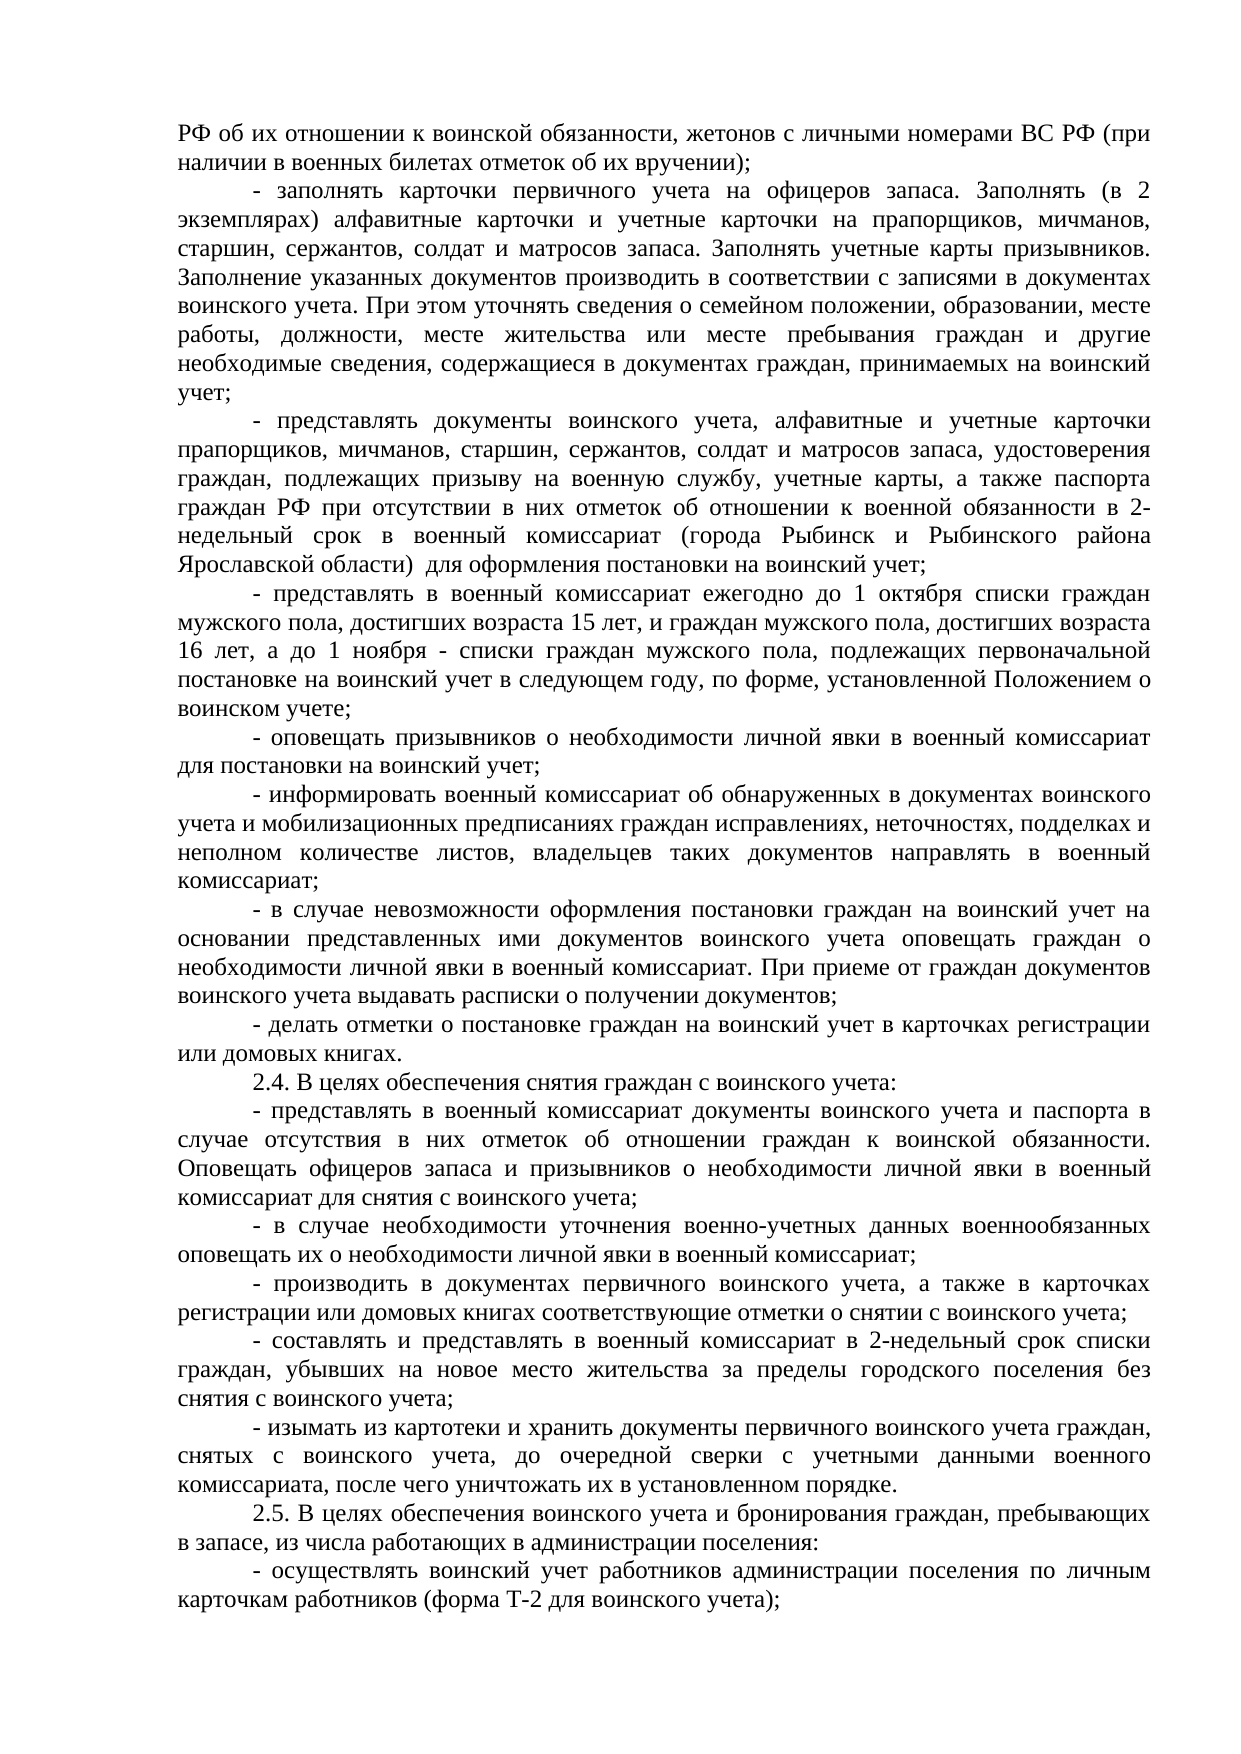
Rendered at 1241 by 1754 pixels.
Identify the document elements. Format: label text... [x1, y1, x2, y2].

text 2.4. В целях обеспечения снятия граждан с воинского учета: [177, 1067, 1152, 1096]
text 2.5. В целях обеспечения воинского учета и бронирования граждан, пребывающих в запасе, из числа работающих в администрации поселения: [177, 1498, 1152, 1556]
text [177, 118, 1152, 176]
text - производить в документах первичного воинского учета, а также в карточках регистрации или домовых книгах соответствующие отметки о снятии с воинского учета; [177, 1268, 1152, 1326]
text - представлять в военный комиссариат документы воинского учета и паспорта в случае отсутствия в них отметок об отношении граждан к воинской обязанности. Оповещать офицеров запаса и призывников о необходимости личной явки в военный комиссариат для снятия с воинского учета; [177, 1096, 1152, 1211]
text - составлять и представлять в военный комиссариат в 2-недельный срок списки граждан, убывших на новое место жительства за пределы городского поселения без снятия с воинского учета; [177, 1326, 1152, 1412]
text - делать отметки о постановке граждан на воинский учет в карточках регистрации или домовых книгах. [177, 1009, 1152, 1067]
text - представлять в военный комиссариат ежегодно до 1 октября списки граждан мужского пола, достигших возраста 15 лет, и граждан мужского пола, достигших возраста 16 лет, а до 1 ноября - списки граждан мужского пола, подлежащих первоначальной постановке на воинский учет в следующем году, по форме, установленной Положением о воинском учете; [177, 578, 1152, 722]
text - в случае необходимости уточнения военно-учетных данных военнообязанных оповещать их о необходимости личной явки в военный комиссариат; [177, 1211, 1152, 1268]
text - заполнять карточки первичного учета на офицеров запаса. Заполнять (в 2 экземплярах) алфавитные карточки и учетные карточки на прапорщиков, мичманов, старшин, сержантов, солдат и матросов запаса. Заполнять учетные карты призывников. Заполнение указанных документов производить в соответствии с записями в документах воинского учета. При этом уточнять сведения о семейном положении, образовании, месте работы, должности, месте жительства или месте пребывания граждан и другие необходимые сведения, содержащиеся в документах граждан, принимаемых на воинский учет; [177, 176, 1152, 406]
text - изымать из картотеки и хранить документы первичного воинского учета граждан, снятых с воинского учета, до очередной сверки с учетными данными военного комиссариата, после чего уничтожать их в установленном порядке. [177, 1412, 1152, 1498]
text - информировать военный комиссариат об обнаруженных в документах воинского учета и мобилизационных предписаниях граждан исправлениях, неточностях, подделках и неполном количестве листов, владельцев таких документов направлять в военный комиссариат; [177, 779, 1152, 894]
text - оповещать призывников о необходимости личной явки в военный комиссариат для постановки на воинский учет; [177, 722, 1152, 779]
text - в случае невозможности оформления постановки граждан на воинский учет на основании представленных ими документов воинского учета оповещать граждан о необходимости личной явки в военный комиссариат. При приеме от граждан документов воинского учета выдавать расписки о получении документов; [177, 894, 1152, 1009]
text - осуществлять воинский учет работников администрации поселения по личным карточкам работников (форма Т-2 для воинского учета); [177, 1556, 1152, 1613]
text - представлять документы воинского учета, алфавитные и учетные карточки прапорщиков, мичманов, старшин, сержантов, солдат и матросов запаса, удостоверения граждан, подлежащих призыву на военную службу, учетные карты, а также паспорта граждан РФ при отсутствии в них отметок об отношении к военной обязанности в 2-недельный срок в военный комиссариат (города Рыбинск и Рыбинского района Ярославской области) для оформления постановки на воинский учет; [177, 406, 1152, 578]
